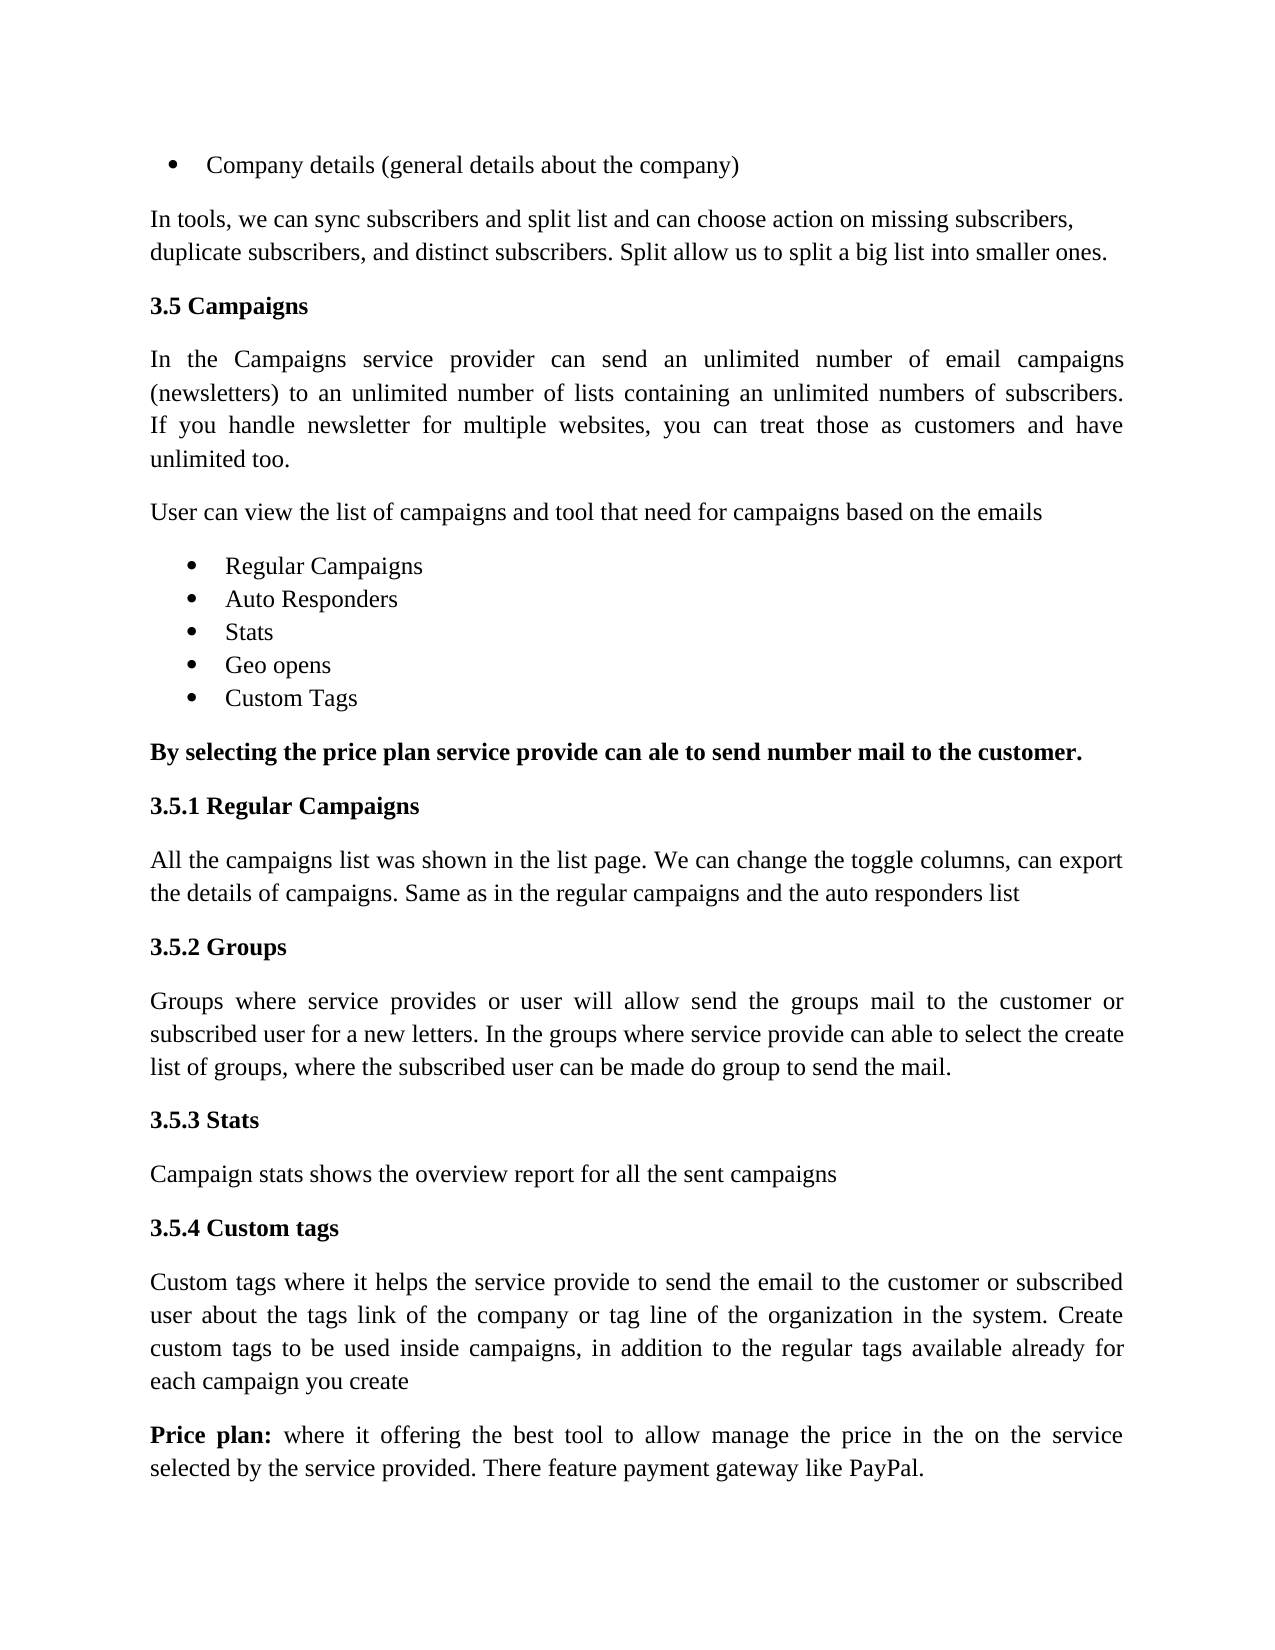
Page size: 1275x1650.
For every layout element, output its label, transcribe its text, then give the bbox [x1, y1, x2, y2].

text 3.5.3 Stats [150, 1106, 1125, 1134]
text Price plan: where it offering the best tool to allow manage the price in the on the service selected by the service provided. There feature payment gateway like PayPal. [150, 1420, 1125, 1482]
list Auto Responders [187, 584, 1125, 613]
text 3.5 Campaigns [150, 291, 1125, 319]
text By selecting the price plan service provide can ale to send number mail to the customer. [150, 737, 1125, 766]
list Geo opens [187, 650, 1125, 679]
list Custom Tags [187, 683, 1125, 712]
text All the campaigns list was shown in the list page. We can change the toggle columns, can export the details of campaigns. Same as in the regular campaigns and the auto responders list [150, 845, 1125, 907]
list Stats [187, 617, 1125, 646]
text Custom tags where it helps the service provide to send the email to the customer or subscribed user about the tags link of the company or tag line of the organization in the system. Create custom tags to be used inside campaigns, in addition to the regular tags available already for each campaign you create [150, 1267, 1125, 1395]
list Company details (general details about the company) [169, 150, 1125, 179]
list Regular Campaigns [187, 551, 1125, 580]
text 3.5.2 Groups [150, 932, 1125, 961]
text User can view the list of campaigns and tool that need for campaigns based on the emails [150, 497, 1125, 526]
text Campaign stats shows the overview report for all the sent campaigns [150, 1159, 1125, 1188]
text In the Campaigns service provider can send an unlimited number of email campaigns (newsletters) to an unlimited number of lists containing an unlimited numbers of subscribers. If you handle newsletter for multiple websites, you can treat those as customers and have unlimited too. [150, 344, 1125, 472]
text Groups where service provides or user will allow send the groups mail to the customer or subscribed user for a new letters. In the groups where service provide can able to select the create list of groups, where the subscribed user can be made do group to send the mail. [150, 986, 1125, 1081]
text 3.5.4 Custom tags [150, 1213, 1125, 1242]
text In tools, we can sync subscribers and split list and can choose action on missing subscribers, duplicate subscribers, and distinct subscribers. Split allow us to split a big list into smaller ones. [150, 204, 1125, 266]
text 3.5.1 Regular Campaigns [150, 791, 1125, 820]
